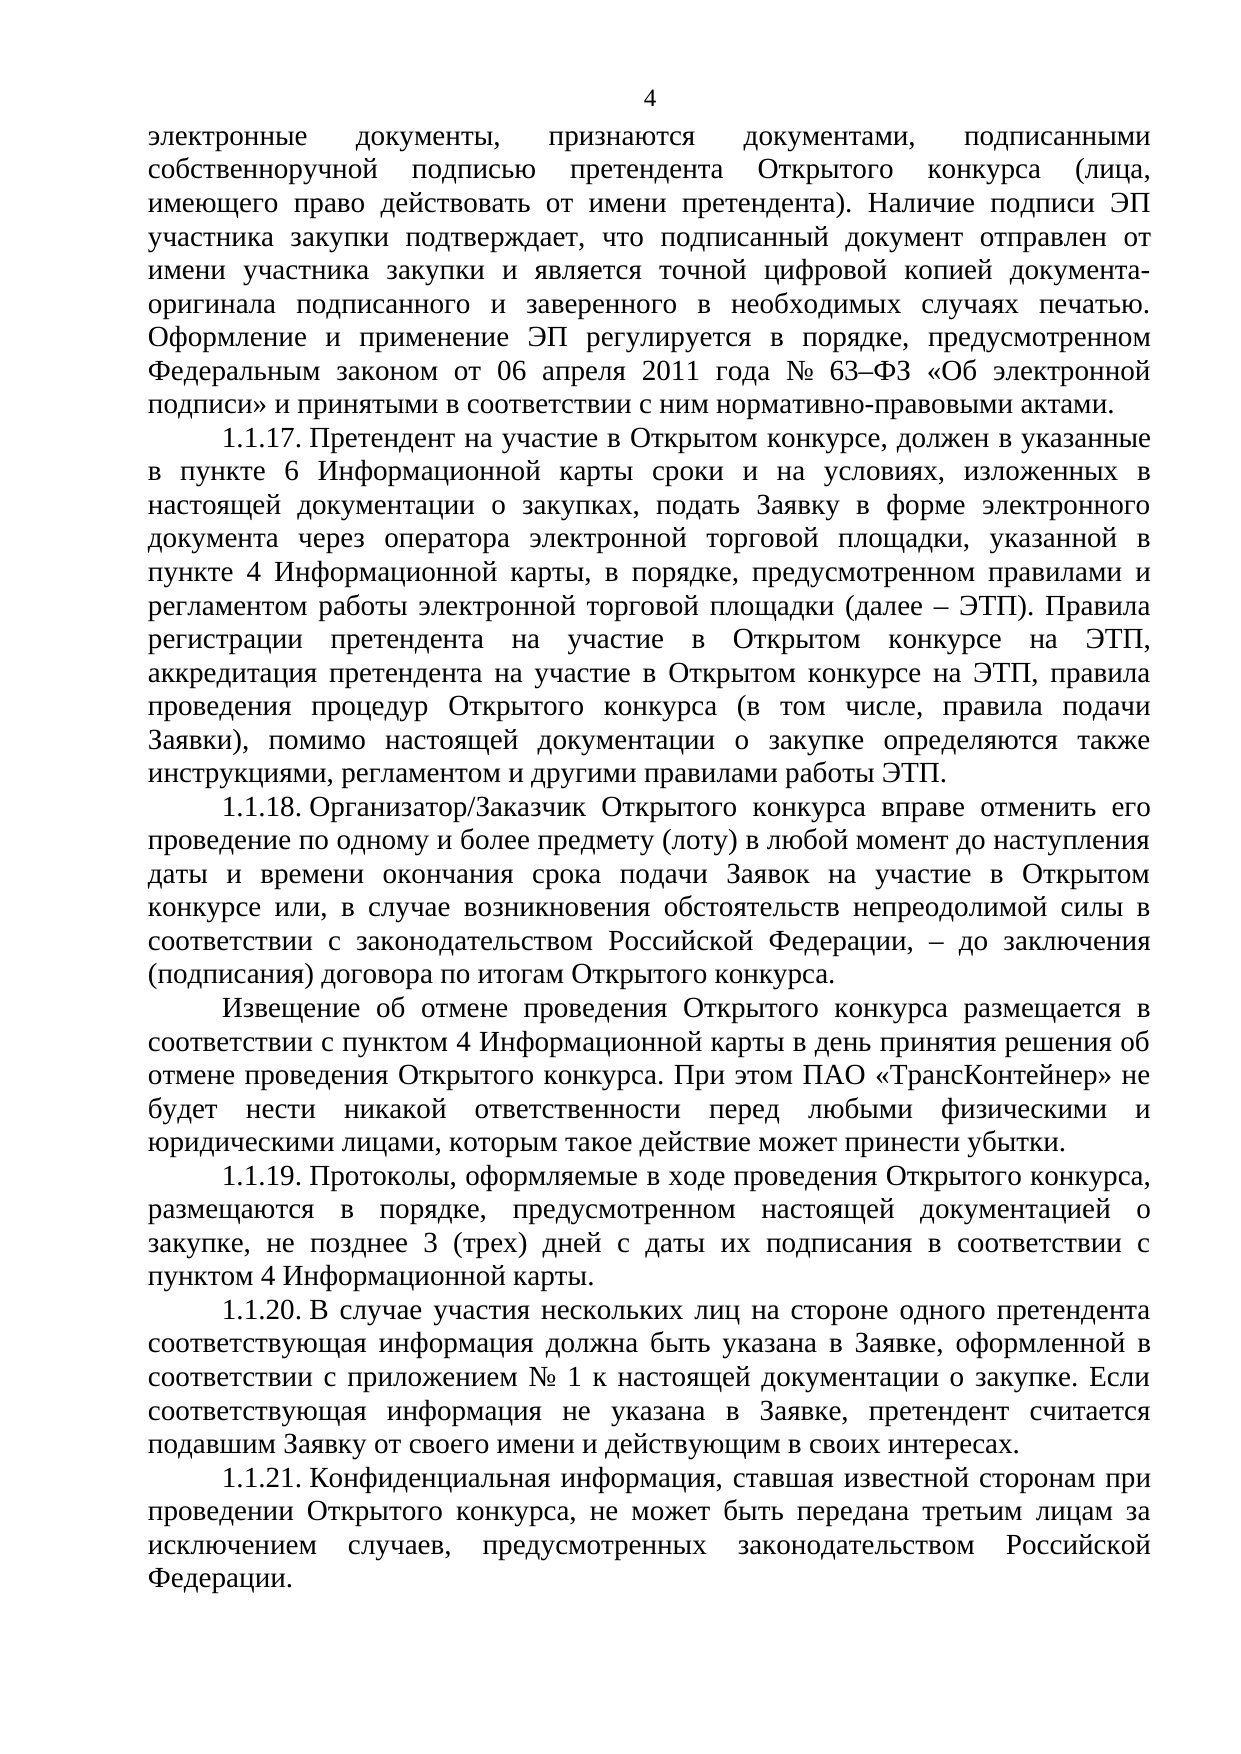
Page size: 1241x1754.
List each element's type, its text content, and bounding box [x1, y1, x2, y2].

list Протоколы, оформляемые в ходе проведения Открытого конкурса, размещаются в порядке, предусмотренном настоящей документацией о закупке, не позднее 3 (трех) дней с даты их подписания в соответствии с пунктом 4 Информационной карты. [148, 1158, 1152, 1292]
text Извещение об отмене проведения Открытого конкурса размещается в соответствии с пунктом 4 Информационной карты в день принятия решения об отмене проведения Открытого конкурса. При этом ПАО «ТрансКонтейнер» не будет нести никакой ответственности перед любыми физическими и юридическими лицами, которым такое действие может принести убытки. [148, 990, 1152, 1158]
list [148, 118, 1152, 420]
list Конфиденциальная информация, ставшая известной сторонам при проведении Открытого конкурса, не может быть передана третьим лицам за исключением случаев, предусмотренных законодательством Российской Федерации. [148, 1460, 1152, 1594]
list Претендент на участие в Открытом конкурсе, должен в указанные в пункте 6 Информационной карты сроки и на условиях, изложенных в настоящей документации о закупках, подать Заявку в форме электронного документа через оператора электронной торговой площадки, указанной в пункте 4 Информационной карты, в порядке, предусмотренном правилами и регламентом работы электронной торговой площадки (далее – ЭТП). Правила регистрации претендента на участие в Открытом конкурсе на ЭТП, аккредитация претендента на участие в Открытом конкурсе на ЭТП, правила проведения процедур Открытого конкурса (в том числе, правила подачи Заявки), помимо настоящей документации о закупке определяются также инструкциями, регламентом и другими правилами работы ЭТП. [148, 420, 1152, 789]
list Организатор/Заказчик Открытого конкурса вправе отменить его проведение по одному и более предмету (лоту) в любой момент до наступления даты и времени окончания срока подачи Заявок на участие в Открытом конкурсе или, в случае возникновения обстоятельств непреодолимой силы в соответствии с законодательством Российской Федерации, – до заключения (подписания) договора по итогам Открытого конкурса. [148, 789, 1152, 990]
list В случае участия нескольких лиц на стороне одного претендента соответствующая информация должна быть указана в Заявке, оформленной в соответствии с приложением № 1 к настоящей документации о закупке. Если соответствующая информация не указана в Заявке, претендент считается подавшим Заявку от своего имени и действующим в своих интересах. [148, 1292, 1152, 1460]
